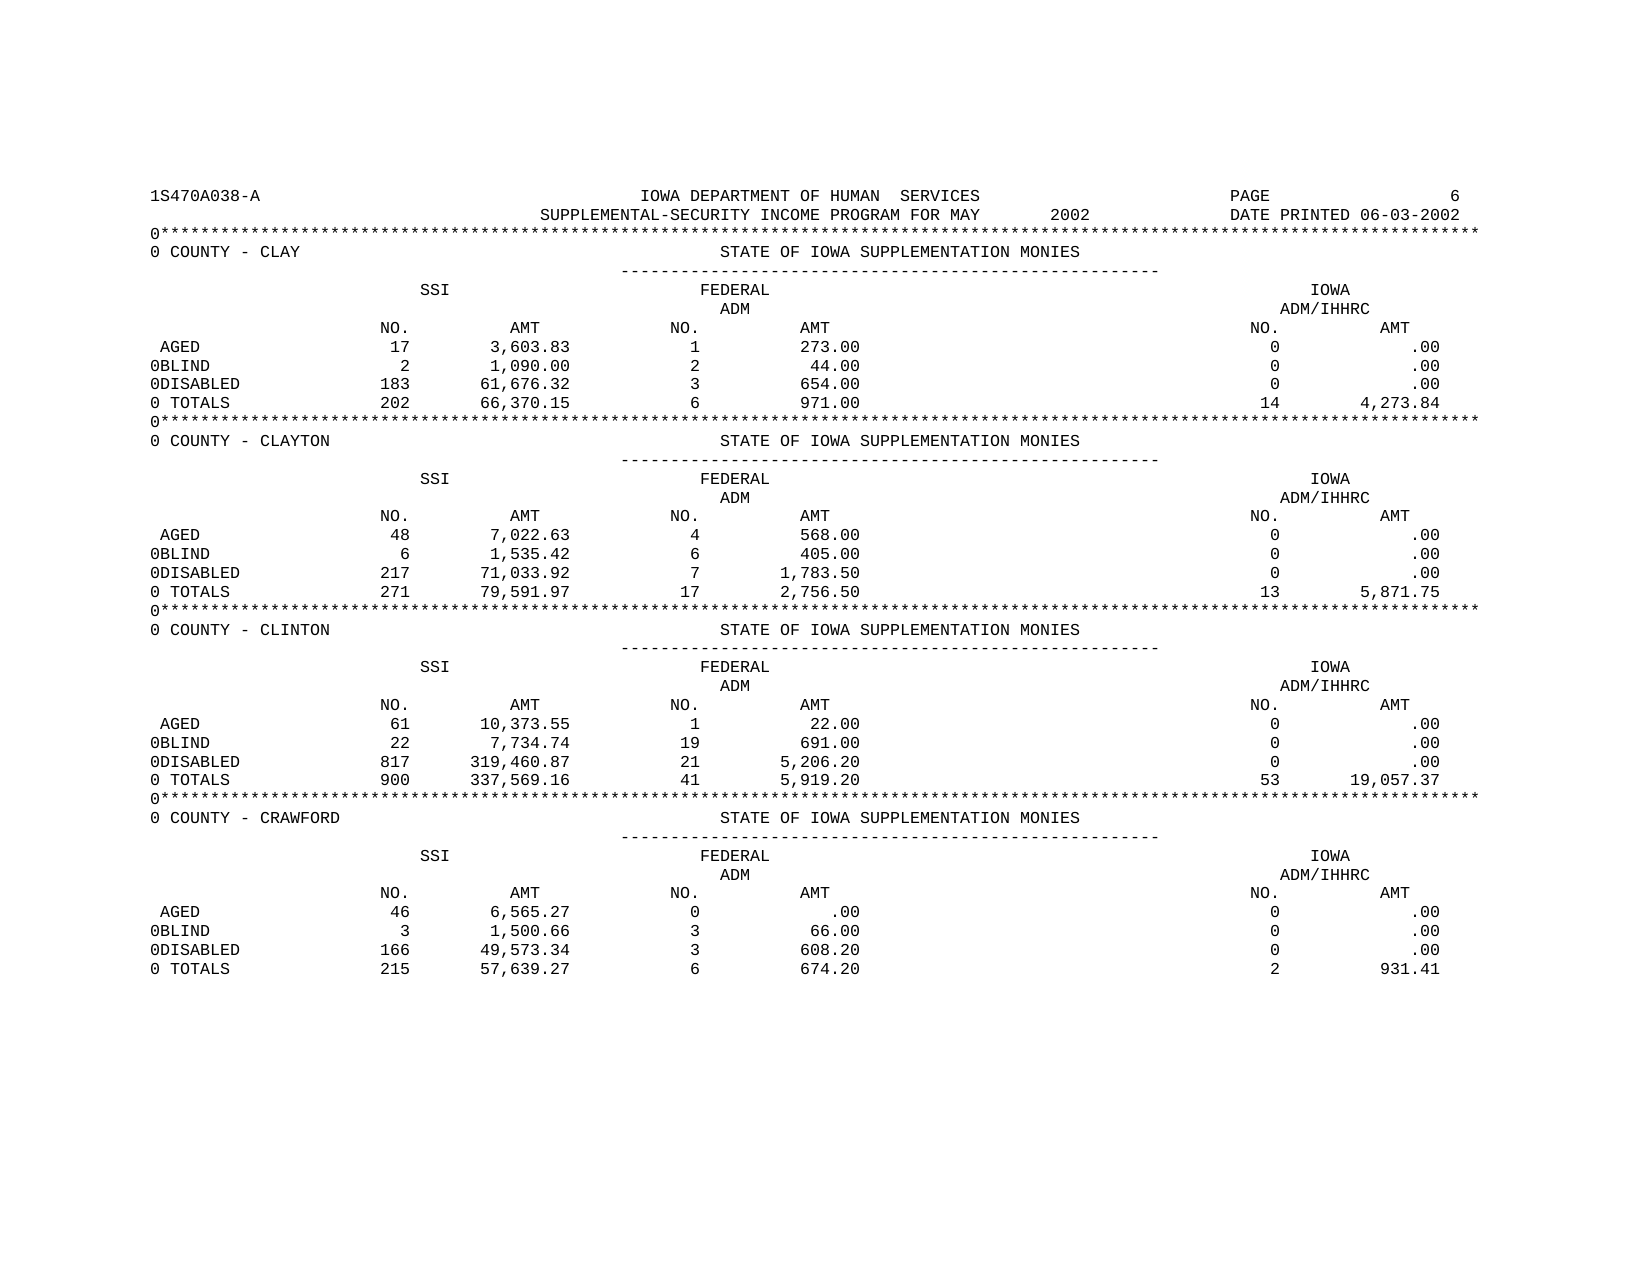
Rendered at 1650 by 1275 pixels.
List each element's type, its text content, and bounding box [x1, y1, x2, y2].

text SSI FEDERAL IOWA [150, 659, 1500, 678]
text NO. AMT NO. AMT NO. AMT [150, 697, 1500, 715]
text 0************************************************************************************************************************************ [150, 225, 1500, 244]
text 0DISABLED 817 319,460.87 21 5,206.20 0 .00 [150, 753, 1500, 772]
text NO. AMT NO. AMT NO. AMT [150, 885, 1500, 904]
text AGED 17 3,603.83 1 273.00 0 .00 [150, 338, 1500, 357]
text ------------------------------------------------------ [150, 451, 1500, 470]
text ADM ADM/IHHRC [150, 489, 1500, 508]
text 0 TOTALS 271 79,591.97 17 2,756.50 13 5,871.75 [150, 583, 1500, 602]
text 0DISABLED 166 49,573.34 3 608.20 0 .00 [150, 942, 1500, 961]
text 0************************************************************************************************************************************ [150, 791, 1500, 810]
text ADM ADM/IHHRC [150, 301, 1500, 319]
text ------------------------------------------------------ [150, 640, 1500, 659]
text 0************************************************************************************************************************************ [150, 414, 1500, 433]
text 0************************************************************************************************************************************ [150, 602, 1500, 621]
text 0 COUNTY - CLAY STATE OF IOWA SUPPLEMENTATION MONIES [150, 244, 1500, 263]
text SSI FEDERAL IOWA [150, 847, 1500, 866]
text ADM ADM/IHHRC [150, 678, 1500, 697]
text ------------------------------------------------------ [150, 263, 1500, 282]
text 0DISABLED 217 71,033.92 7 1,783.50 0 .00 [150, 564, 1500, 583]
text AGED 48 7,022.63 4 568.00 0 .00 [150, 527, 1500, 546]
text NO. AMT NO. AMT NO. AMT [150, 508, 1500, 527]
text 0 TOTALS 900 337,569.16 41 5,919.20 53 19,057.37 [150, 772, 1500, 791]
text 0BLIND 6 1,535.42 6 405.00 0 .00 [150, 546, 1500, 564]
text NO. AMT NO. AMT NO. AMT [150, 319, 1500, 338]
text 0 TOTALS 215 57,639.27 6 674.20 2 931.41 [150, 961, 1500, 979]
text 0 COUNTY - CRAWFORD STATE OF IOWA SUPPLEMENTATION MONIES [150, 810, 1500, 828]
text 0BLIND 3 1,500.66 3 66.00 0 .00 [150, 923, 1500, 942]
text ADM ADM/IHHRC [150, 866, 1500, 885]
text AGED 61 10,373.55 1 22.00 0 .00 [150, 715, 1500, 734]
text ------------------------------------------------------ [150, 828, 1500, 847]
text AGED 46 6,565.27 0 .00 0 .00 [150, 904, 1500, 923]
text 0DISABLED 183 61,676.32 3 654.00 0 .00 [150, 376, 1500, 395]
text 0BLIND 2 1,090.00 2 44.00 0 .00 [150, 357, 1500, 376]
text 0 COUNTY - CLAYTON STATE OF IOWA SUPPLEMENTATION MONIES [150, 433, 1500, 451]
text 0 COUNTY - CLINTON STATE OF IOWA SUPPLEMENTATION MONIES [150, 621, 1500, 640]
text 0BLIND 22 7,734.74 19 691.00 0 .00 [150, 734, 1500, 753]
text SSI FEDERAL IOWA [150, 282, 1500, 301]
text 0 TOTALS 202 66,370.15 6 971.00 14 4,273.84 [150, 395, 1500, 414]
text 1S470A038-A IOWA DEPARTMENT OF HUMAN SERVICES PAGE 6 [150, 187, 1500, 206]
text SSI FEDERAL IOWA [150, 470, 1500, 489]
text SUPPLEMENTAL-SECURITY INCOME PROGRAM FOR MAY 2002 DATE PRINTED 06-03-2002 [150, 206, 1500, 225]
